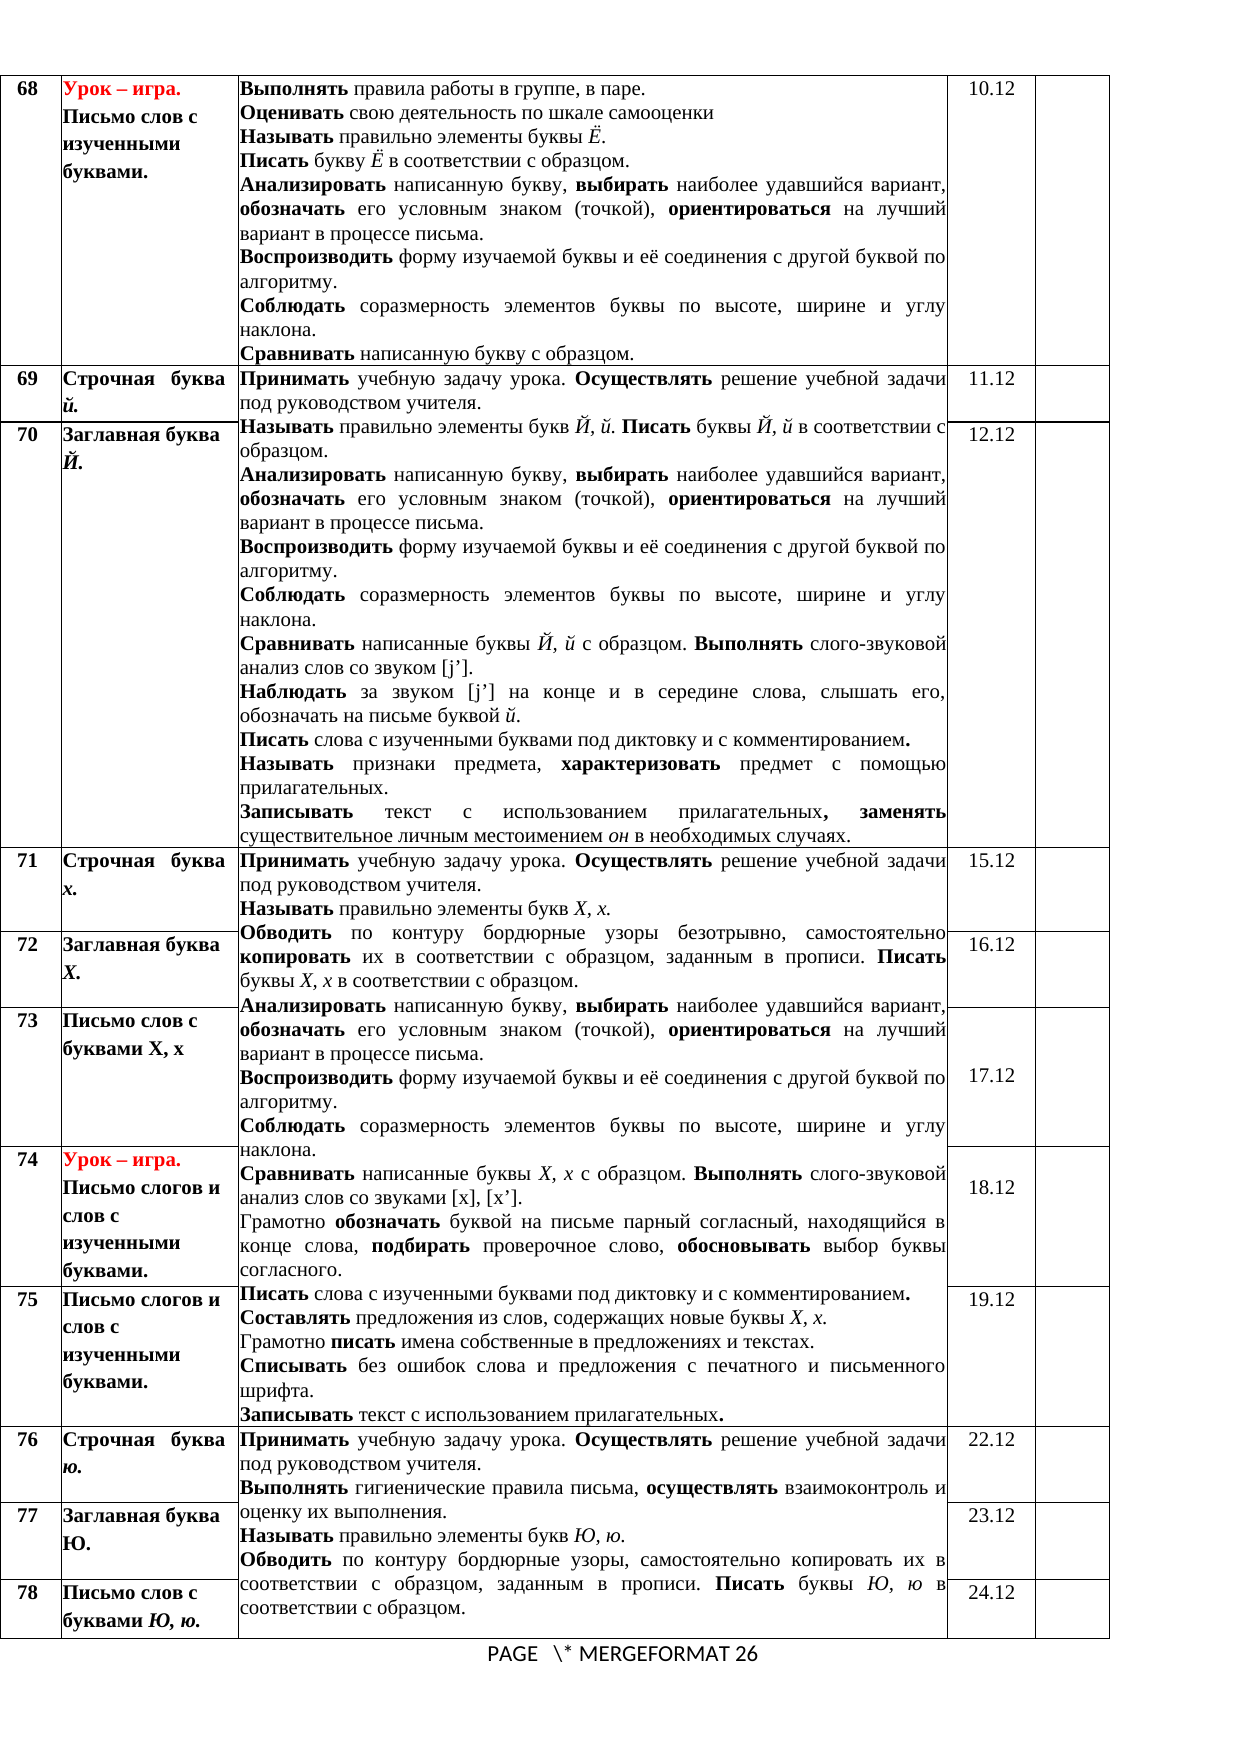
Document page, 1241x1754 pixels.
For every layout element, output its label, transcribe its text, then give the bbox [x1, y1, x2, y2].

table_cell 19.12 [948, 1287, 1035, 1426]
table_cell Принимать учебную задачу урока. Осуществлять решение учебной задачи под руководством учителя. Называть правильно элементы букв Х, х. Обводить по контуру бордюрные узоры безотрывно, самостоятельно копировать их в соответствии с образцом, заданным в прописи. Писать буквы Х, х в соответствии с образцом. Анализировать написанную букву, выбирать наиболее удавшийся вариант, обозначать его условным знаком (точкой), ориентироваться на лучший вариант в процессе письма. Воспроизводить форму изучаемой буквы и её соединения с другой буквой по алгоритму. Соблюдать соразмерность элементов буквы по высоте, ширине и углу наклона. Сравнивать написанные буквы Х, х с образцом. Выполнять слого-звуковой анализ слов со звуками [х], [х’]. Грамотно обозначать буквой на письме парный согласный, находящийся в конце слова, подбирать проверочное слово, обосновывать выбор буквы согласного. Писать слова с изученными буквами под диктовку и с комментированием. Составлять предложения из слов, содержащих новые буквы Х, х. Грамотно писать имена собственные в предложениях и текстах. Списывать без ошибок слова и предложения с печатного и письменного шрифта. Записывать текст с использованием прилагательных. [239, 848, 947, 1426]
table_cell 76 [1, 1427, 61, 1502]
table_cell [1036, 76, 1109, 365]
table_cell [1036, 1427, 1109, 1502]
table_cell [1036, 1008, 1109, 1146]
table_cell 18.12 [948, 1147, 1035, 1286]
table_cell 77 [1, 1503, 61, 1579]
table_cell 24.12 [948, 1580, 1035, 1638]
table_cell [1036, 932, 1109, 1007]
table_cell [1036, 1503, 1109, 1579]
table_cell Принимать учебную задачу урока. Осуществлять решение учебной задачи под руководством учителя. Выполнять гигиенические правила письма, осуществлять взаимоконтроль и оценку их выполнения. Называть правильно элементы букв Ю, ю. Обводить по контуру бордюрные узоры, самостоятельно копировать их в соответствии с образцом, заданным в прописи. Писать буквы Ю, ю в соответствии с образцом. Анализировать написанную букву, выбирать наиболее удавшийся вариант, обозначать его условным знаком (точкой), ориентироваться на лучший вариант в процессе письма. Воспроизводить форму изучаемой буквы и её соединения с другой буквой по алгоритму. Соблюдать соразмерность элементов буквы по высоте, ширине и углу наклона. Сравнивать написанные буквы Ю, ю с образцом. Выполнять слого-звуковой анализ слов со звуками [j’у], [’у]. Грамотно обозначать буквой ю на письме мягкость предыдущего согласного, а буквой у — твёрдость предыдущего согласного. Грамотно писать имена собственные в предложениях в процессе списывания и под диктовку. Списывать без ошибок слова и предложения с печатного и письменного шрифта. Понимать обобщённый смысл поговорки, толковать его. [239, 1427, 947, 1638]
table_cell 69 [1, 366, 61, 421]
table_cell 23.12 [948, 1503, 1035, 1579]
table_cell 73 [1, 1008, 61, 1146]
table_cell 70 [1, 423, 61, 847]
table_cell 68 [1, 76, 61, 365]
table_cell 12.12 [948, 423, 1035, 847]
table_cell 71 [1, 848, 61, 931]
table_cell 72 [1, 932, 61, 1007]
table_cell [1036, 423, 1109, 847]
table_cell 17.12 [948, 1008, 1035, 1146]
table_cell Строчная буква ю. [62, 1427, 238, 1502]
table_cell Заглавная буква Ю. [62, 1503, 238, 1579]
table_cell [62, 1580, 238, 1638]
table_cell 10.12 [948, 76, 1035, 365]
table_cell 22.12 [948, 1427, 1035, 1502]
table_cell Строчная буква й. [62, 366, 238, 421]
table_cell [1036, 848, 1109, 931]
table_cell [1036, 366, 1109, 421]
table_cell Заглавная буква Х. [62, 932, 238, 1007]
table_cell [1036, 1287, 1109, 1426]
table_cell 15.12 [948, 848, 1035, 931]
table_cell Письмо слов с буквами Х, х [62, 1008, 238, 1146]
table_cell Строчная буква х. [62, 848, 238, 931]
table_cell [1036, 1147, 1109, 1286]
table_cell Принимать учебную задачу урока. Осуществлять решение учебной задачи под руководством учителя. Называть правильно элементы букв Й, й. Писать буквы Й, й в соответствии с образцом. Анализировать написанную букву, выбирать наиболее удавшийся вариант, обозначать его условным знаком (точкой), ориентироваться на лучший вариант в процессе письма. Воспроизводить форму изучаемой буквы и её соединения с другой буквой по алгоритму. Соблюдать соразмерность элементов буквы по высоте, ширине и углу наклона. Сравнивать написанные буквы Й, й с образцом. Выполнять слого-звуковой анализ слов со звуком [j’]. Наблюдать за звуком [j’] на конце и в середине слова, слышать его, обозначать на письме буквой й. Писать слова с изученными буквами под диктовку и с комментированием. Называть признаки предмета, характеризовать предмет с помощью прилагательных. Записывать текст с использованием прилагательных, заменять существительное личным местоимением он в необходимых случаях. [239, 366, 947, 847]
table_cell Урок – игра. Письмо слогов и слов с изученными буквами. [62, 1147, 238, 1286]
table_cell 75 [1, 1287, 61, 1426]
table_cell [1036, 1580, 1109, 1638]
table_cell Урок – игра. Письмо слов с изученными буквами. [62, 76, 238, 365]
table_cell 11.12 [948, 366, 1035, 421]
table_cell 16.12 [948, 932, 1035, 1007]
table_cell Письмо слогов и слов с изученными буквами. [62, 1287, 238, 1426]
table_cell Заглавная буква Й. [62, 423, 238, 847]
table_cell 78 [1, 1580, 61, 1638]
table_cell 74 [1, 1147, 61, 1286]
